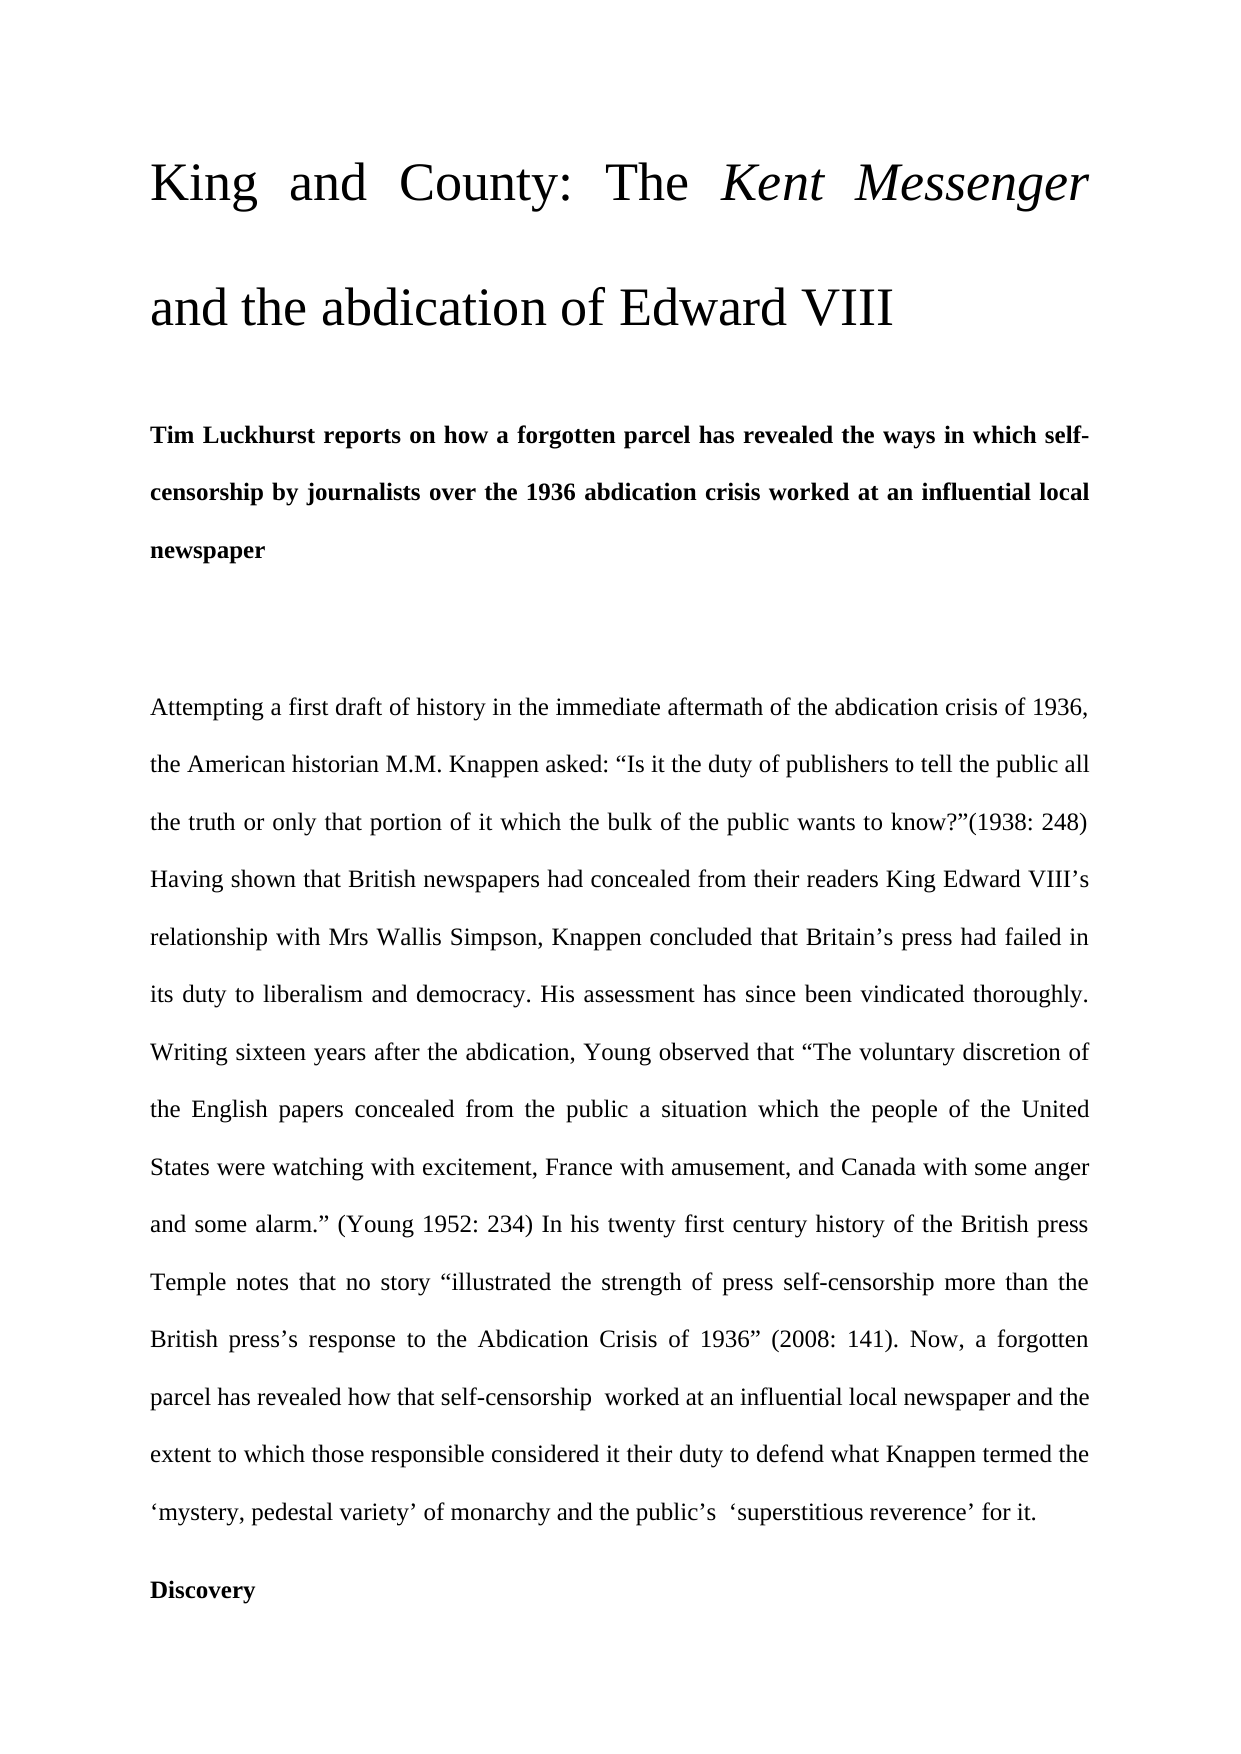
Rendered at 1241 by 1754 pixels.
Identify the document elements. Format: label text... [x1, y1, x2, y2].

text Attempting a first draft of history in the immediate aftermath of the abdication crisis of 1936, the American historian M.M. Knappen asked: “Is it the duty of publishers to tell the public all the truth or only that portion of it which the bulk of the public wants to know?”(1938: 248) Having shown that British newspapers had concealed from their readers King Edward VIII’s relationship with Mrs Wallis Simpson, Knappen concluded that Britain’s press had failed in its duty to liberalism and democracy. His assessment has since been vindicated thoroughly. Writing sixteen years after the abdication, Young observed that “The voluntary discretion of the English papers concealed from the public a situation which the people of the United States were watching with excitement, France with amusement, and Canada with some anger and some alarm.” (Young 1952: 234) In his twenty first century history of the British press Temple notes that no story “illustrated the strength of press self-censorship more than the British press’s response to the Abdication Crisis of 1936” (2008: 141). Now, a forgotten parcel has revealed how that self-censorship worked at an influential local newspaper and the extent to which those responsible considered it their duty to defend what Knappen termed the ‘mystery, pedestal variety’ of monarchy and the public’s ‘superstitious reverence’ for it. [150, 692, 1090, 1525]
text Tim Luckhurst reports on how a forgotten parcel has revealed the ways in which self-censorship by journalists over the 1936 abdication crisis worked at an influential local newspaper [150, 420, 1090, 564]
text Discovery [150, 1575, 1090, 1604]
text King and County: The Kent Messenger and the abdication of Edward VIII [150, 150, 1090, 337]
